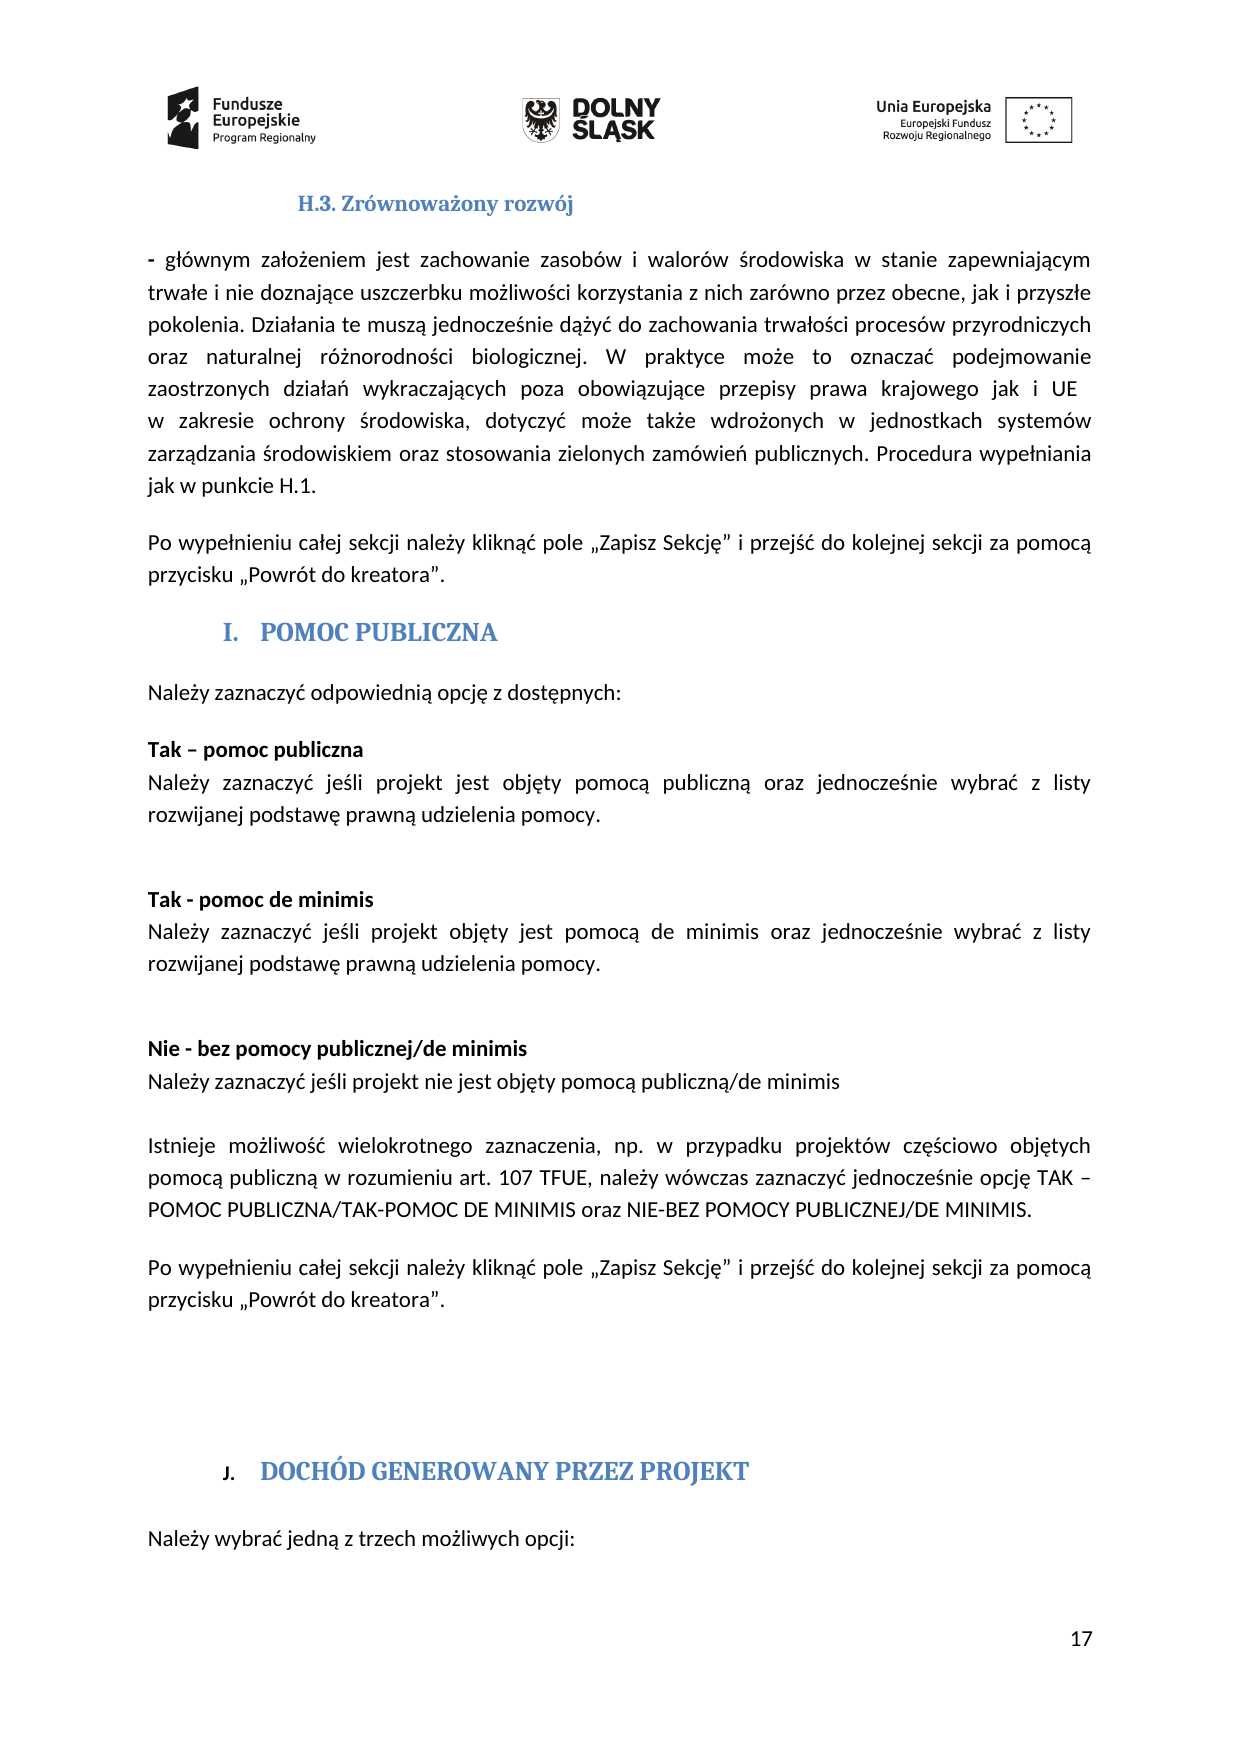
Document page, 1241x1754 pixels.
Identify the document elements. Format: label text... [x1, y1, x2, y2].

subtitle DOCHÓD GENEROWANY PRZEZ PROJEKT [223, 1456, 1093, 1488]
picture [147, 73, 1093, 163]
subtitle POMOC PUBLICZNA [223, 617, 1093, 649]
text Po wypełnieniu całej sekcji należy kliknąć pole „Zapisz Sekcję” i przejść do kolejnej sekcji za pomocą przycisku „Powrót do kreatora”. [148, 528, 1093, 588]
text Należy zaznaczyć jeśli projekt jest objęty pomocą publiczną oraz jednocześnie wybrać z listy rozwijanej podstawę prawną udzielenia pomocy. [148, 768, 1093, 828]
text Istnieje możliwość wielokrotnego zaznaczenia, np. w przypadku projektów częściowo objętych pomocą publiczną w rozumieniu art. 107 TFUE, należy wówczas zaznaczyć jednocześnie opcję TAK – POMOC PUBLICZNA/Tak-pomoc de minimis oraz NIE-BEZ POMOCY PUBLICZNEJ/DE MINIMIS. [148, 1131, 1093, 1223]
text Należy zaznaczyć odpowiednią opcję z dostępnych: [148, 678, 1093, 706]
text Tak - pomoc de minimis [148, 885, 1093, 913]
text Tak – pomoc publiczna [148, 735, 1093, 763]
text Należy zaznaczyć jeśli projekt nie jest objęty pomocą publiczną/de minimis [148, 1067, 1093, 1095]
text Po wypełnieniu całej sekcji należy kliknąć pole „Zapisz Sekcję” i przejść do kolejnej sekcji za pomocą przycisku „Powrót do kreatora”. [148, 1253, 1093, 1313]
text Należy zaznaczyć jeśli projekt objęty jest pomocą de minimis oraz jednocześnie wybrać z listy rozwijanej podstawę prawną udzielenia pomocy. [148, 917, 1093, 977]
text - głównym założeniem jest zachowanie zasobów i walorów środowiska w stanie zapewniającym trwałe i nie doznające uszczerbku możliwości korzystania z nich zarówno przez obecne, jak i przyszłe pokolenia. Działania te muszą jednocześnie dążyć do zachowania trwałości procesów przyrodniczych oraz naturalnej różnorodności biologicznej. W praktyce może to oznaczać podejmowanie zaostrzonych działań wykraczających poza obowiązujące przepisy prawa krajowego jak i UE w zakresie ochrony środowiska, dotyczyć może także wdrożonych w jednostkach systemów zarządzania środowiskiem oraz stosowania zielonych zamówień publicznych. Procedura wypełniania jak w punkcie H.1. [148, 246, 1093, 499]
text Nie - bez pomocy publicznej/de minimis [148, 1034, 1093, 1063]
subtitle H.3. Zrównoważony rozwój [298, 190, 1093, 217]
text Należy wybrać jedną z trzech możliwych opcji: [148, 1524, 1093, 1552]
